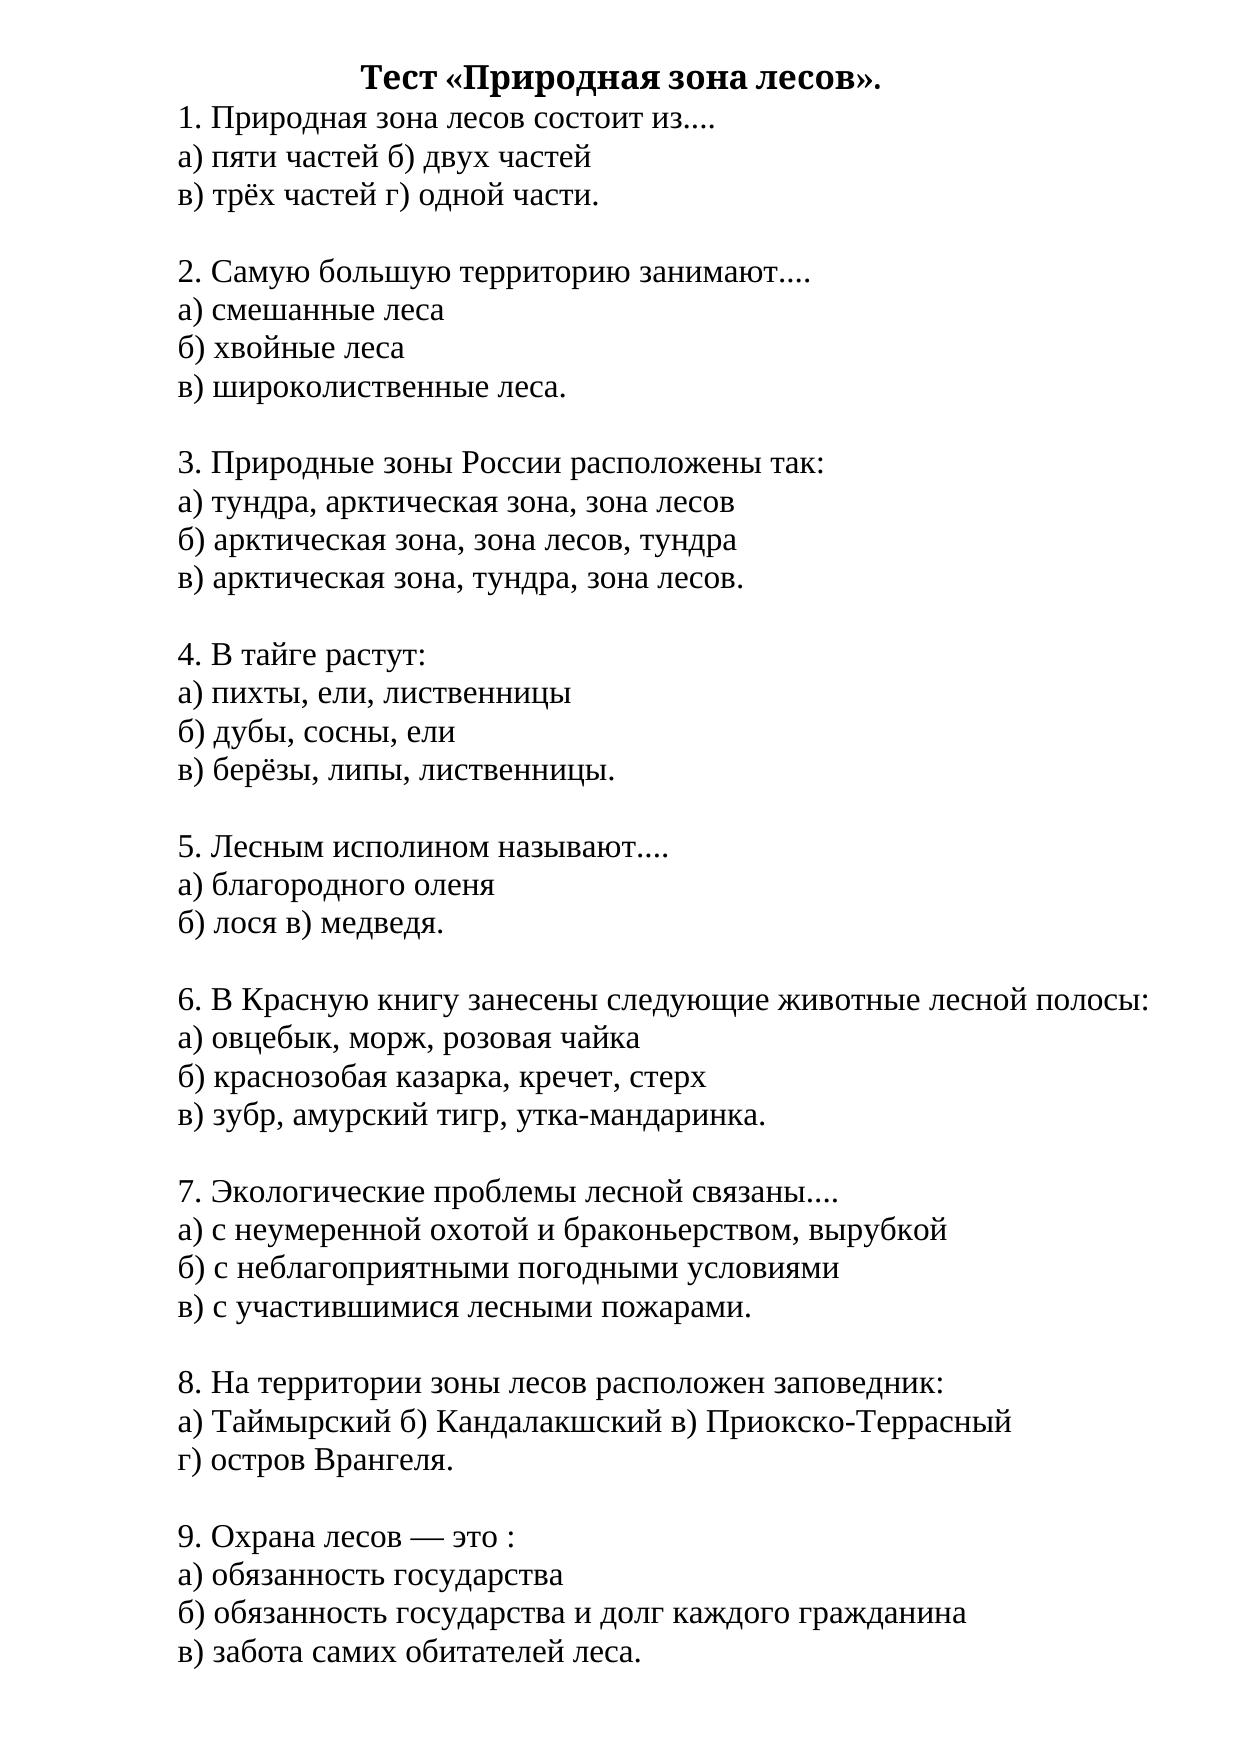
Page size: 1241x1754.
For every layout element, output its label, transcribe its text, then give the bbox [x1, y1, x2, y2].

text 2. Самую большую территорию занимают.... [177, 251, 1152, 289]
text а) пяти частей б) двух частей [177, 136, 1152, 174]
text а) обязанность государства [177, 1554, 1152, 1592]
text г) остров Врангеля. [177, 1439, 1152, 1477]
text в) с участившимися лесными пожарами. [177, 1286, 1152, 1324]
text а) с неумеренной охотой и браконьерством, вырубкой [177, 1209, 1152, 1247]
text а) благородного оленя [177, 864, 1152, 902]
text а) овцебык, морж, розовая чайка [177, 1017, 1152, 1056]
text б) краснозобая казарка, кречет, стерх [177, 1056, 1152, 1094]
text б) лося в) медведя. [177, 902, 1152, 941]
text а) Таймырский б) Кандалакшский в) Приокско-Террасный [177, 1401, 1152, 1439]
text Тест «Природная зона лесов». [177, 59, 1152, 97]
text в) забота самих обитателей леса. [177, 1631, 1152, 1669]
text в) берёзы, липы, лиственницы. [177, 749, 1152, 787]
text б) с неблагоприятными погодными условиями [177, 1247, 1152, 1286]
text а) пихты, ели, лиственницы [177, 672, 1152, 711]
text в) зубр, амурский тигр, утка-мандаринка. [177, 1094, 1152, 1132]
text б) хвойные леса [177, 327, 1152, 366]
text 1. Природная зона лесов состоит из.... [177, 97, 1152, 136]
text в) арктическая зона, тундра, зона лесов. [177, 557, 1152, 596]
text 4. В тайге растут: [177, 634, 1152, 672]
text б) обязанность государства и долг каждого гражданина [177, 1592, 1152, 1631]
text 3. Природные зоны России расположены так: [177, 442, 1152, 481]
text б) дубы, сосны, ели [177, 711, 1152, 749]
text 7. Экологические проблемы лесной связаны.... [177, 1171, 1152, 1209]
text б) арктическая зона, зона лесов, тундра [177, 519, 1152, 557]
text а) тундра, арктическая зона, зона лесов [177, 481, 1152, 519]
text 6. В Красную книгу занесены следующие животные лесной полосы: [177, 979, 1152, 1017]
text а) смешанные леса [177, 289, 1152, 327]
text 5. Лесным исполином называют.... [177, 826, 1152, 864]
text в) широколиственные леса. [177, 366, 1152, 404]
text 9. Охрана лесов — это : [177, 1516, 1152, 1554]
text 8. На территории зоны лесов расположен заповедник: [177, 1362, 1152, 1401]
text в) трёх частей г) одной части. [177, 174, 1152, 212]
